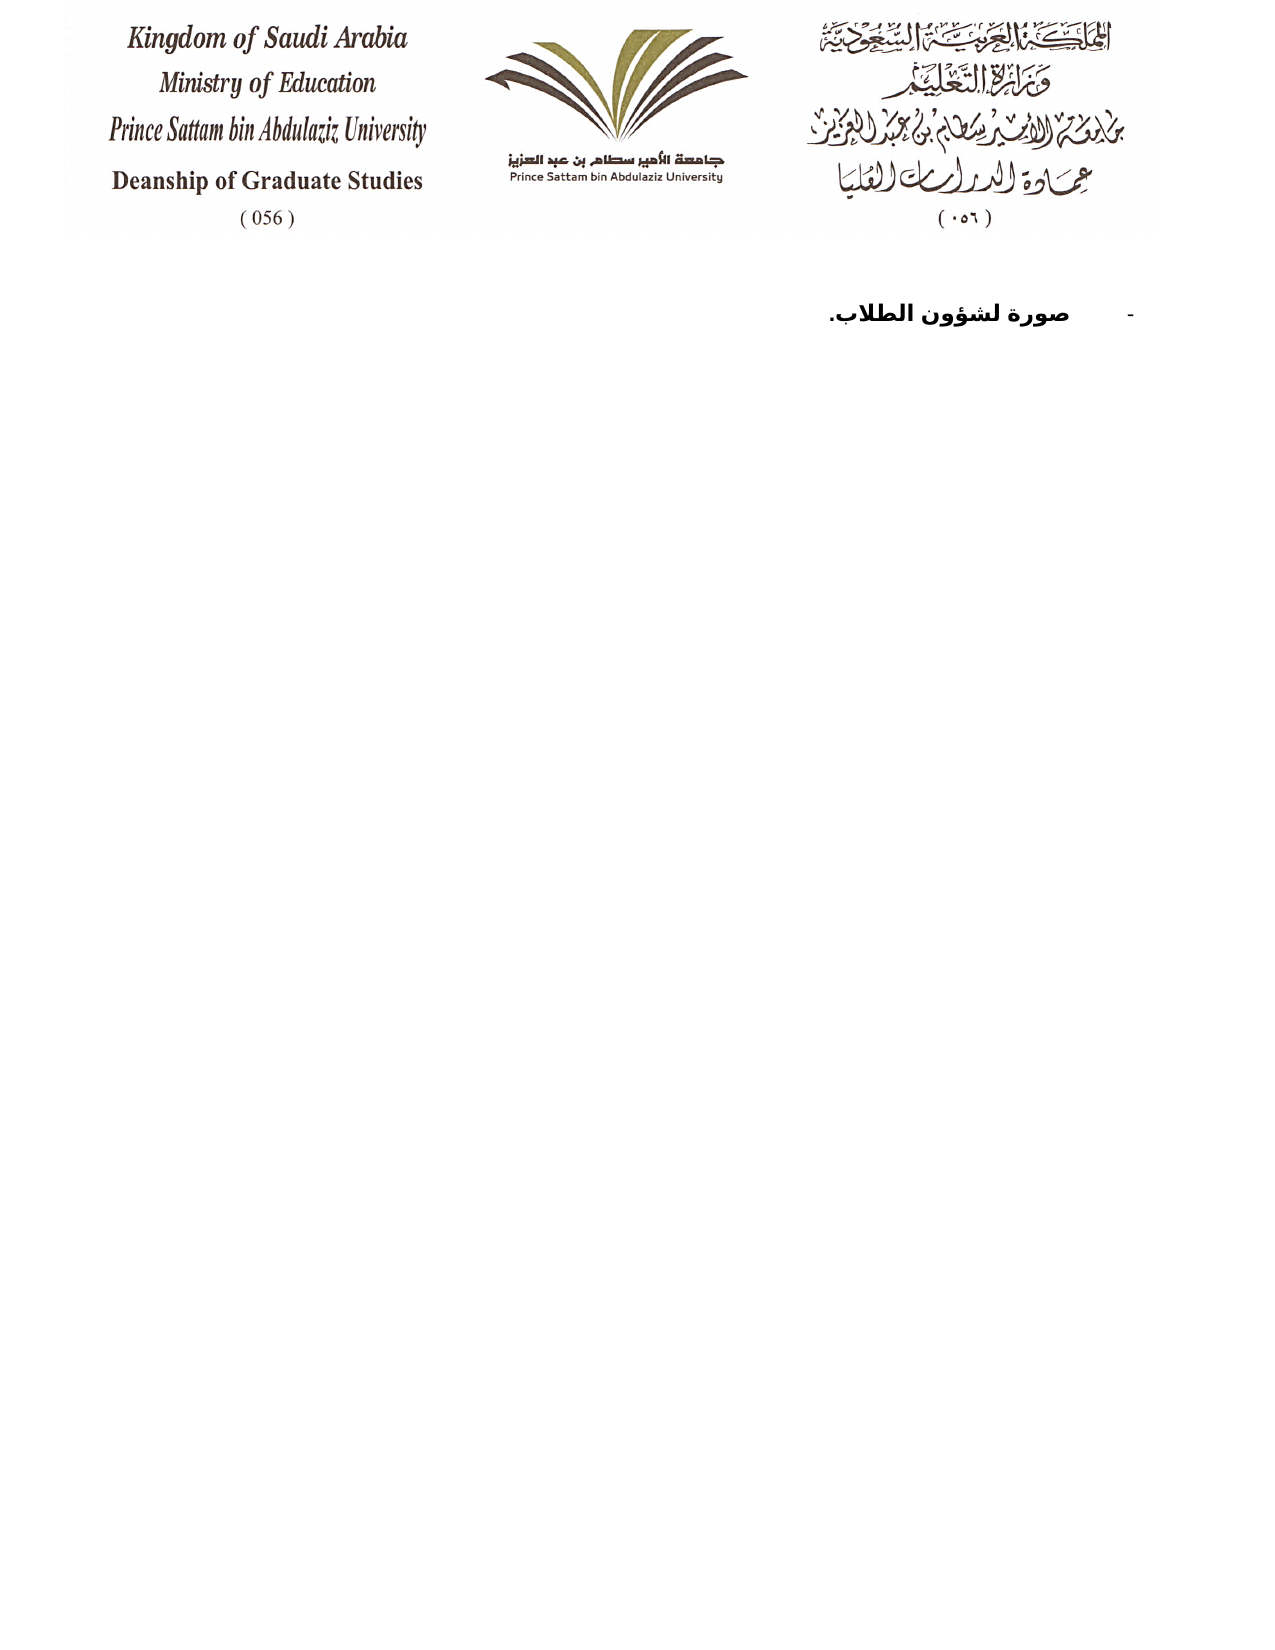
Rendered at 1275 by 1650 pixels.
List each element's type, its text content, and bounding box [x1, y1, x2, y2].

list صورة لشؤون الطلاب. [150, 300, 1127, 326]
picture [64, 0, 1157, 234]
